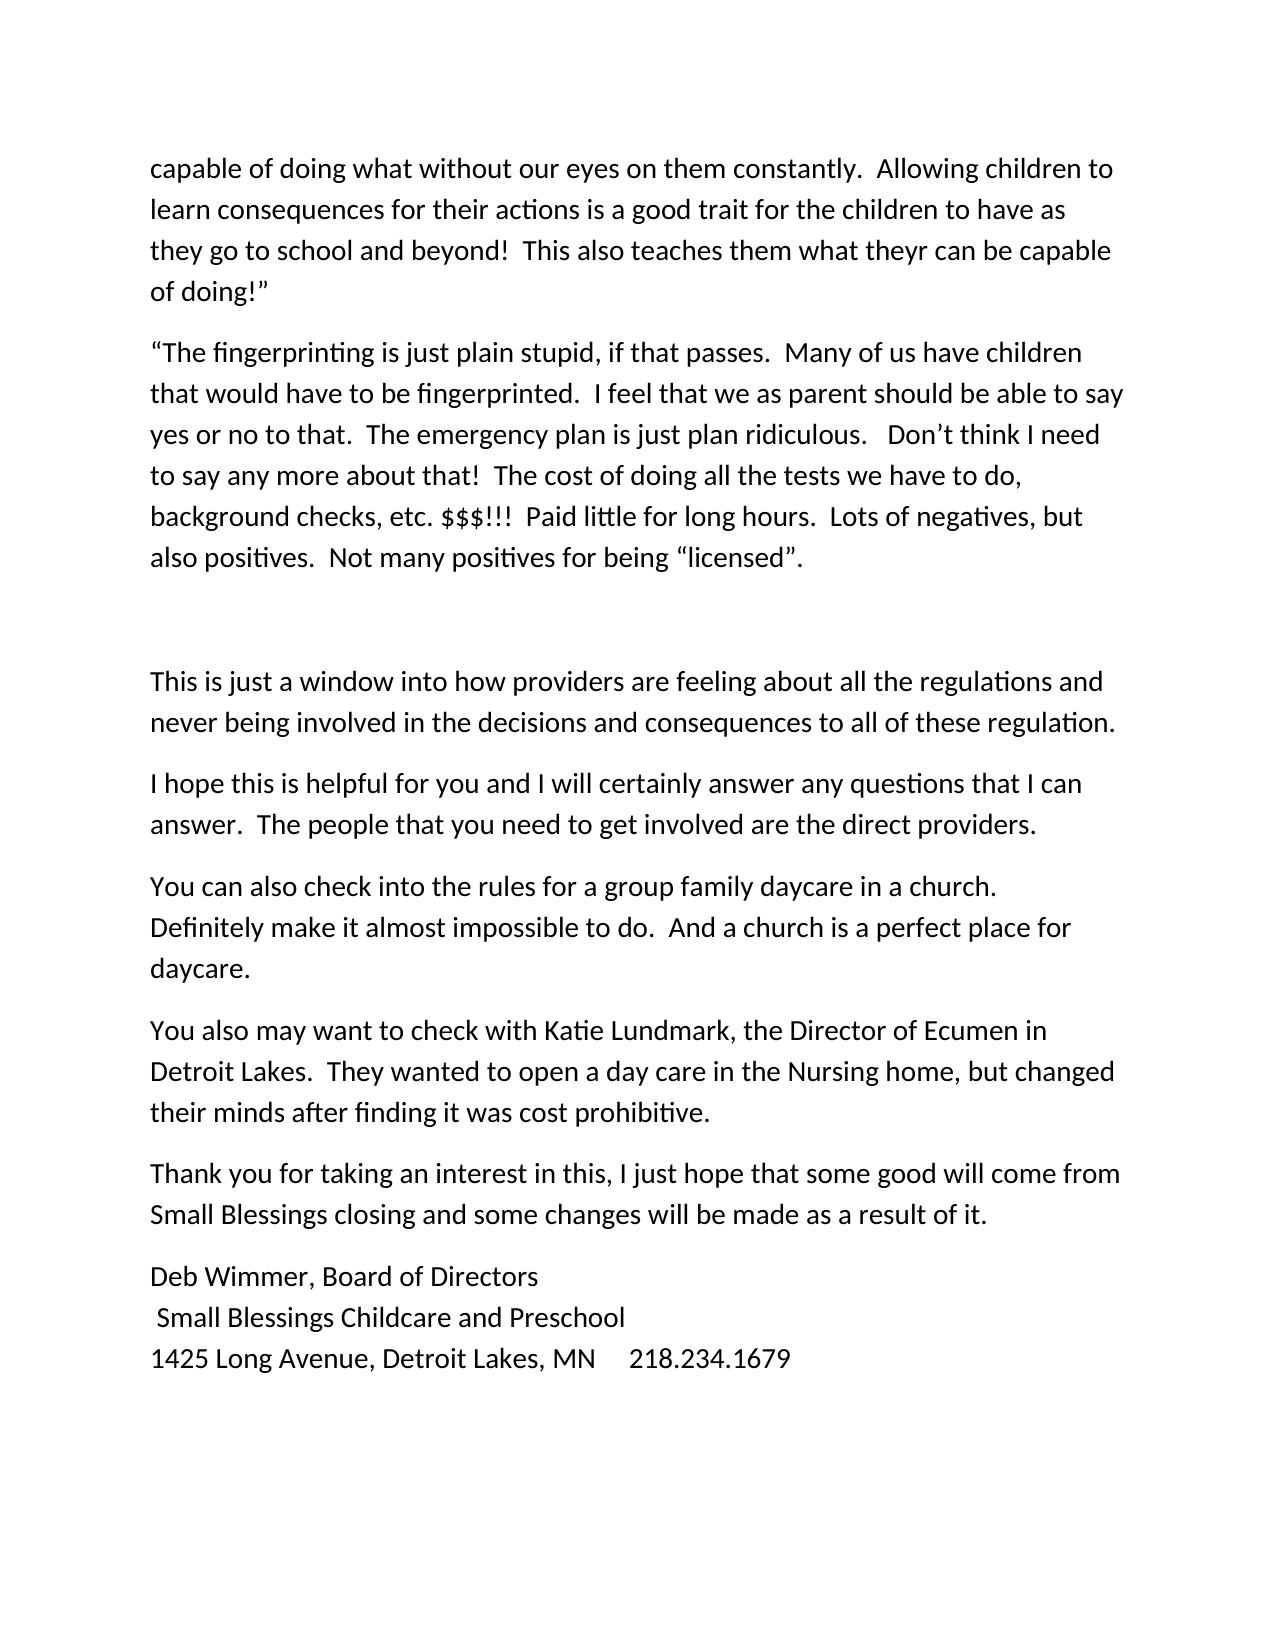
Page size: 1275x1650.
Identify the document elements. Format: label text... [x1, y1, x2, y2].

text You also may want to check with Katie Lundmark, the Director of Ecumen in Detroit Lakes. They wanted to open a day care in the Nursing home, but changed their minds after finding it was cost prohibitive. [150, 1012, 1125, 1129]
text Thank you for taking an interest in this, I just hope that some good will come from Small Blessings closing and some changes will be made as a result of it. [150, 1156, 1125, 1232]
text Small Blessings Childcare and Preschool [150, 1299, 1125, 1335]
text You can also check into the rules for a group family daycare in a church. Definitely make it almost impossible to do. And a church is a perfect place for daycare. [150, 868, 1125, 986]
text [150, 150, 1125, 308]
text 1425 Long Avenue, Detroit Lakes, MN 218.234.1679 [150, 1340, 1125, 1376]
text Deb Wimmer, Board of Directors [150, 1258, 1125, 1294]
text This is just a window into how providers are feeling about all the regulations and never being involved in the decisions and consequences to all of these regulation. [150, 663, 1125, 739]
text “The fingerprinting is just plain stupid, if that passes. Many of us have children that would have to be fingerprinted. I feel that we as parent should be able to say yes or no to that. The emergency plan is just plan ridiculous. Don’t think I need to say any more about that! The cost of doing all the tests we have to do, background checks, etc. $$$!!! Paid little for long hours. Lots of negatives, but also positives. Not many positives for being “licensed”. [150, 334, 1125, 575]
text I hope this is helpful for you and I will certainly answer any questions that I can answer. The people that you need to get involved are the direct providers. [150, 766, 1125, 842]
